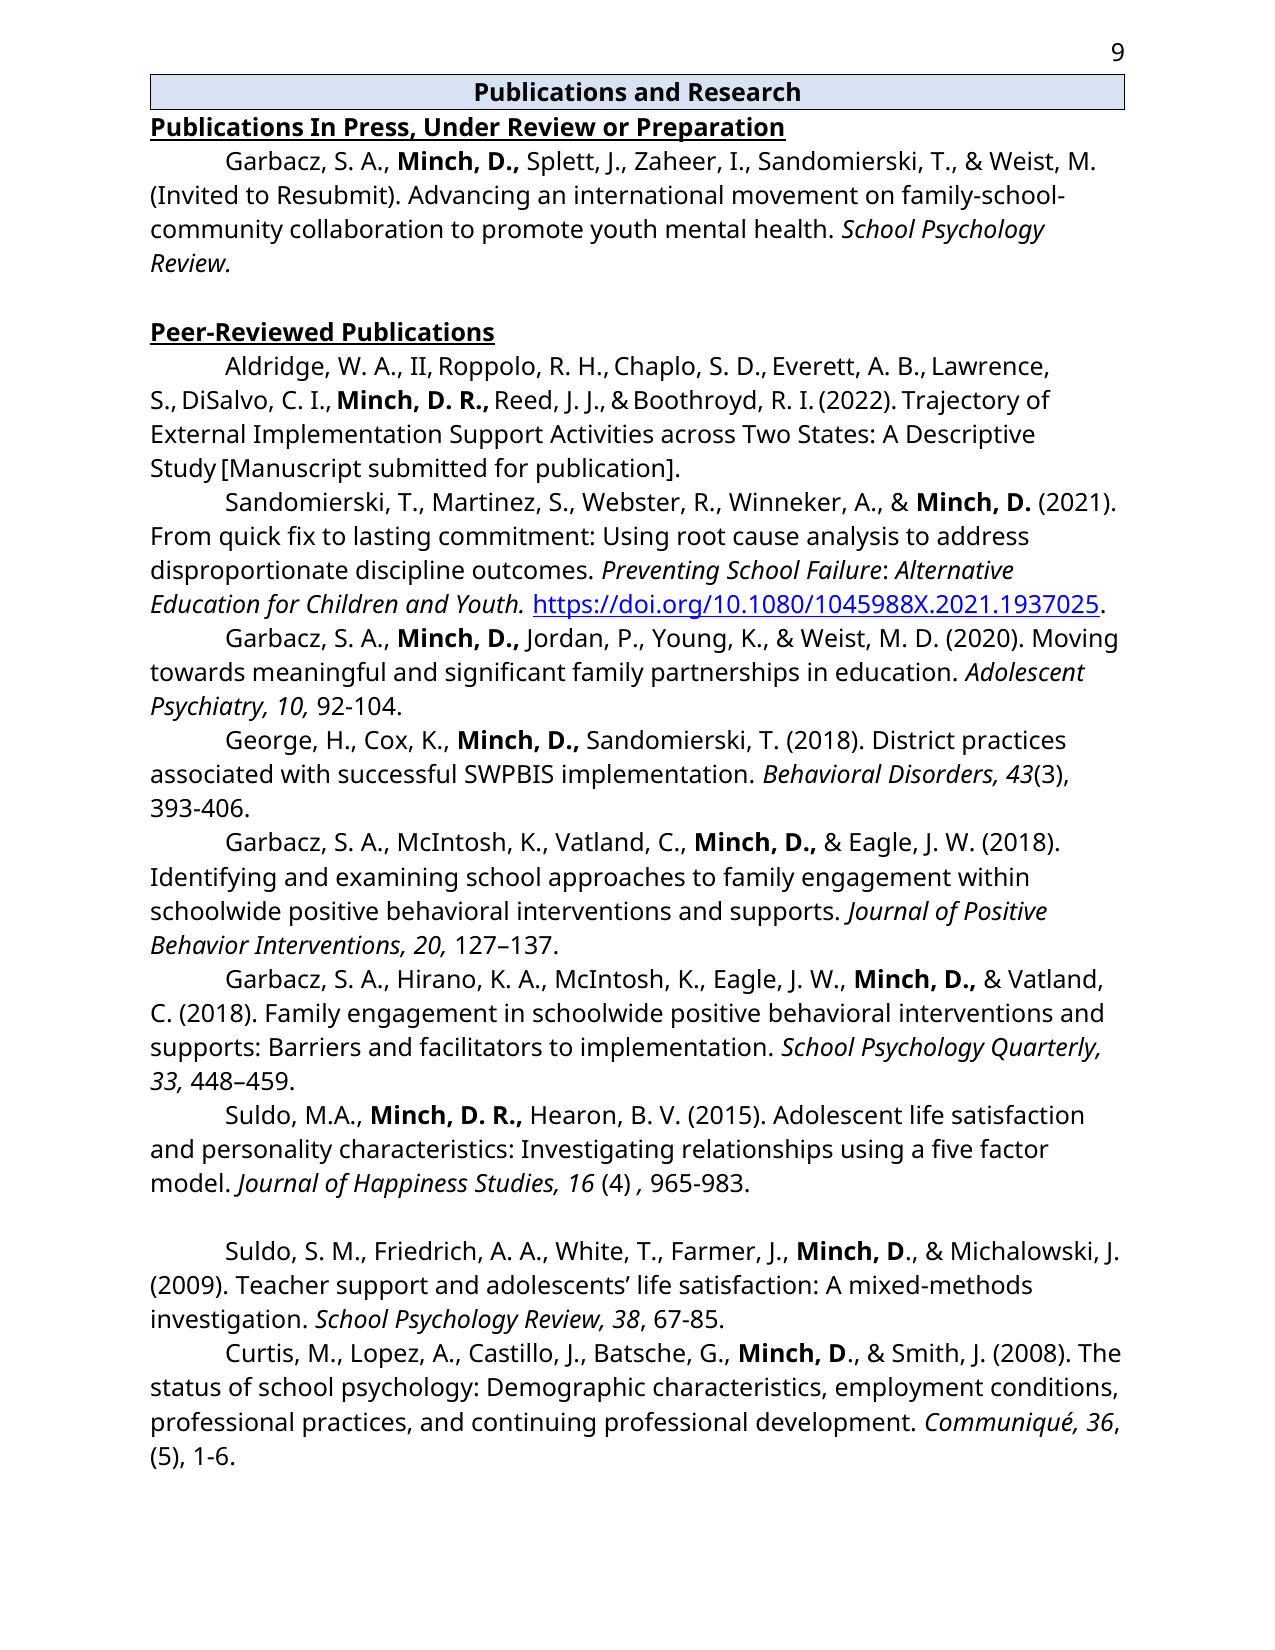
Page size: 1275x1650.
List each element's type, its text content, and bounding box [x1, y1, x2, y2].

text Garbacz, S. A., Hirano, K. A., McIntosh, K., Eagle, J. W., Minch, D., & Vatland, C. (2018). Family engagement in schoolwide positive behavioral interventions and supports: Barriers and facilitators to implementation. School Psychology Quarterly, 33, 448–459. [150, 961, 1125, 1098]
text Suldo, M.A., Minch, D. R., Hearon, B. V. (2015). Adolescent life satisfaction and personality characteristics: Investigating relationships using a five factor model. Journal of Happiness Studies, 16 (4) , 965-983. [150, 1098, 1125, 1200]
text Garbacz, S. A., Minch, D., Jordan, P., Young, K., & Weist, M. D. (2020). Moving towards meaningful and significant family partnerships in education. Adolescent Psychiatry, 10, 92-104. [150, 621, 1125, 723]
text Garbacz, S. A., McIntosh, K., Vatland, C., Minch, D., & Eagle, J. W. (2018). Identifying and examining school approaches to family engagement within schoolwide positive behavioral interventions and supports. Journal of Positive Behavior Interventions, 20, 127–137. [150, 825, 1125, 961]
text Aldridge, W. A., II, Roppolo, R. H., Chaplo, S. D., Everett, A. B., Lawrence, S., DiSalvo, C. I., Minch, D. R., Reed, J. J., & Boothroyd, R. I. (2022). Trajectory of External Implementation Support Activities across Two States: A Descriptive Study [Manuscript submitted for publication]. [150, 348, 1125, 484]
text Publications In Press, Under Review or Preparation [150, 110, 1125, 144]
text George, H., Cox, K., Minch, D., Sandomierski, T. (2018). District practices associated with successful SWPBIS implementation. Behavioral Disorders, 43(3), 393-406. [150, 723, 1125, 825]
text Sandomierski, T., Martinez, S., Webster, R., Winneker, A., & Minch, D. (2021). From quick fix to lasting commitment: Using root cause analysis to address disproportionate discipline outcomes. Preventing School Failure: Alternative Education for Children and Youth. https://doi.org/10.1080/1045988X.2021.1937025. [150, 484, 1125, 621]
text Curtis, M., Lopez, A., Castillo, J., Batsche, G., Minch, D., & Smith, J. (2008). The status of school psychology: Demographic characteristics, employment conditions, professional practices, and continuing professional development. Communiqué, 36, (5), 1-6. [150, 1336, 1125, 1472]
text Suldo, S. M., Friedrich, A. A., White, T., Farmer, J., Minch, D., & Michalowski, J. (2009). Teacher support and adolescents’ life satisfaction: A mixed-methods investigation. School Psychology Review, 38, 67-85. [150, 1234, 1125, 1336]
table_header Publications and Research [151, 75, 1124, 109]
text Garbacz, S. A., Minch, D., Splett, J., Zaheer, I., Sandomierski, T., & Weist, M. (Invited to Resubmit). Advancing an international movement on family-school-community collaboration to promote youth mental health. School Psychology Review. [150, 144, 1125, 280]
subtitle Peer-Reviewed Publications [150, 314, 1125, 348]
